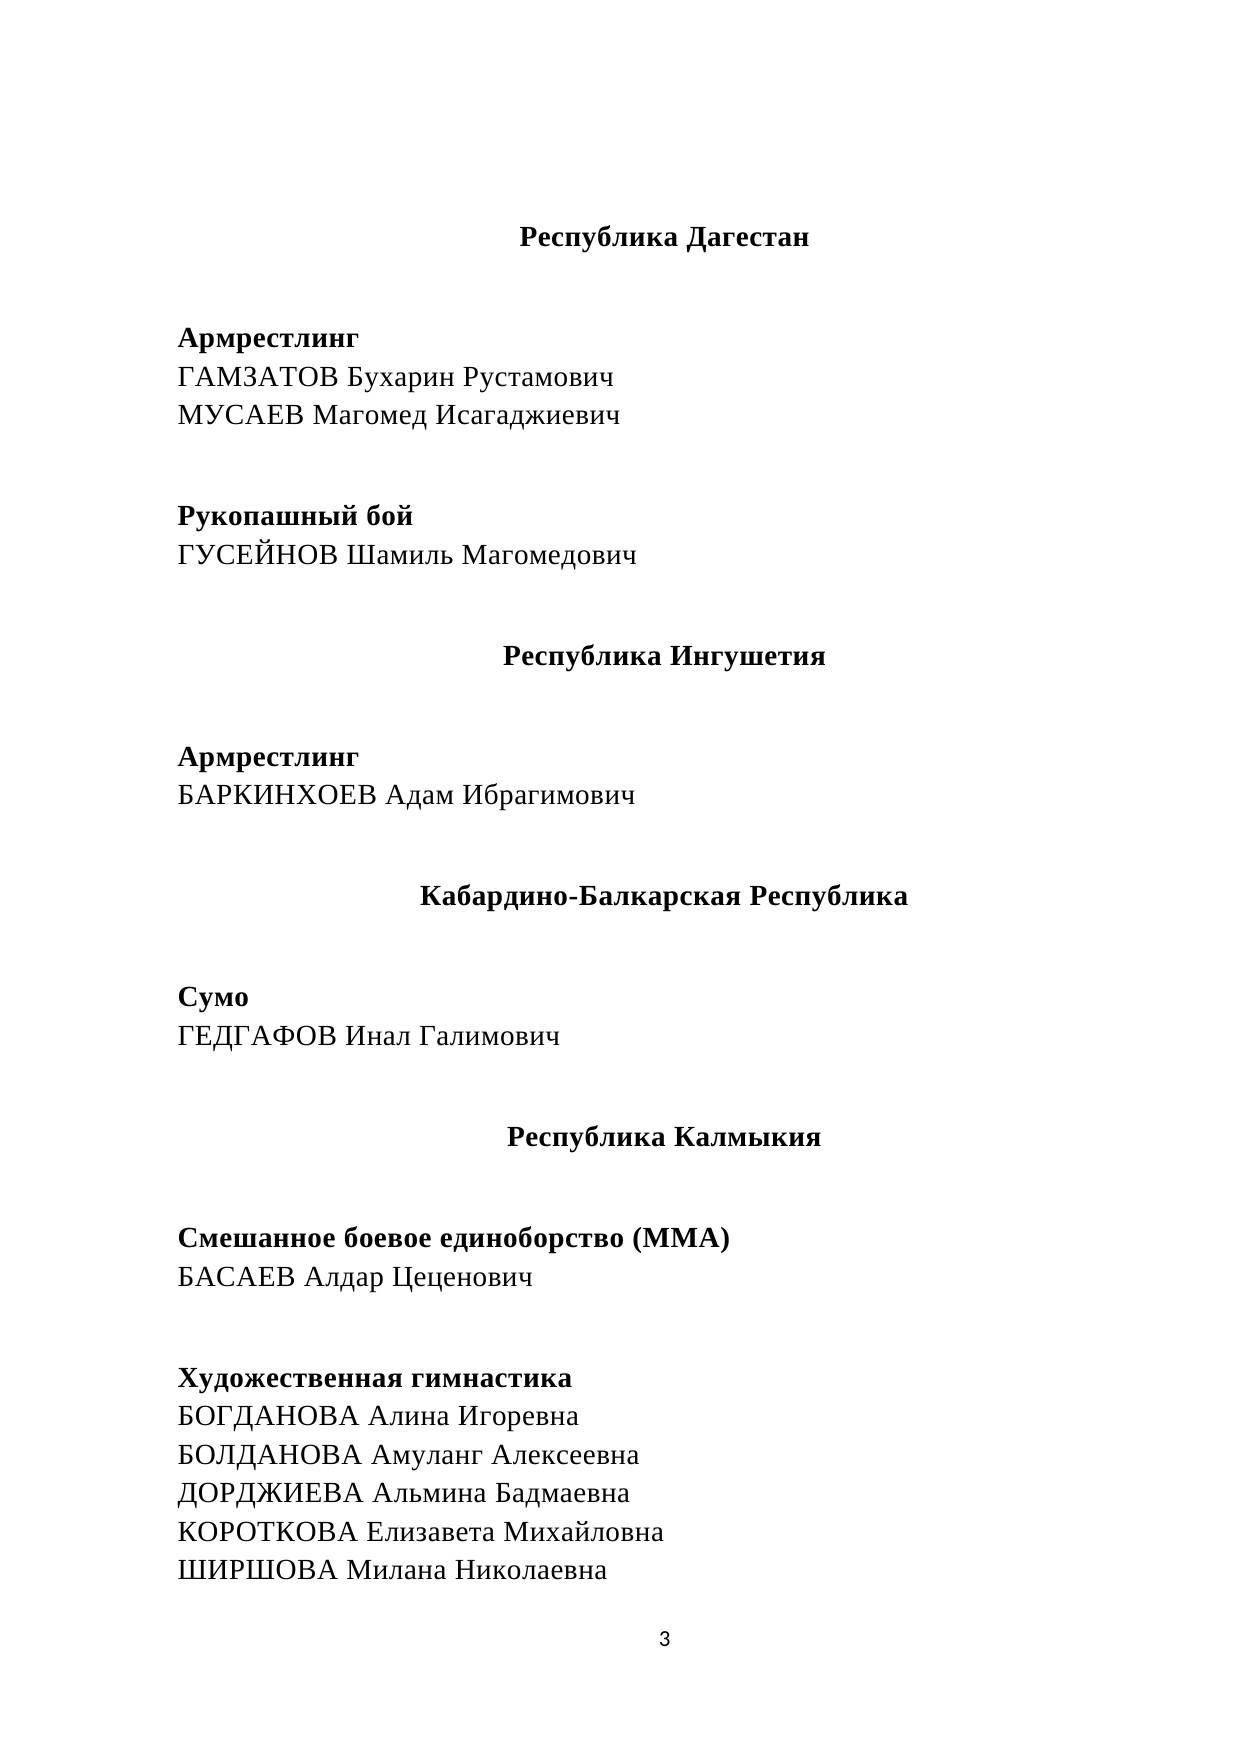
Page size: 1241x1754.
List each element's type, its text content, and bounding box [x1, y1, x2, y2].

text Армрестлинг [177, 320, 1152, 354]
text ГУСЕЙНОВ Шамиль Магомедович [177, 537, 1152, 570]
text ДОРДЖИЕВА Альмина Бадмаевна [177, 1475, 1152, 1509]
text Сумо [177, 979, 1152, 1013]
text Республика Дагестан [177, 219, 1152, 253]
text БОГДАНОВА Алина Игоревна [177, 1398, 1152, 1432]
text БАРКИНХОЕВ Адам Ибрагимович [177, 777, 1152, 811]
text Республика Ингушетия [177, 638, 1152, 671]
text Армрестлинг [177, 739, 1152, 772]
text Смешанное боевое единоборство (ММА) [177, 1220, 1152, 1254]
text МУСАЕВ Магомед Исагаджиевич [177, 397, 1152, 431]
text Кабардино-Балкарская Республика [177, 878, 1152, 912]
text Художественная гимнастика [177, 1360, 1152, 1393]
text БОЛДАНОВА Амуланг Алексеевна [177, 1437, 1152, 1470]
text ШИРШОВА Милана Николаевна [177, 1552, 1152, 1586]
text Республика Калмыкия [177, 1119, 1152, 1153]
text ГАМЗАТОВ Бухарин Рустамович [177, 359, 1152, 392]
text Рукопашный бой [177, 498, 1152, 532]
text БАСАЕВ Алдар Цеценович [177, 1259, 1152, 1292]
text КОРОТКОВА Елизавета Михайловна [177, 1514, 1152, 1547]
text ГЕДГАФОВ Инал Галимович [177, 1018, 1152, 1052]
